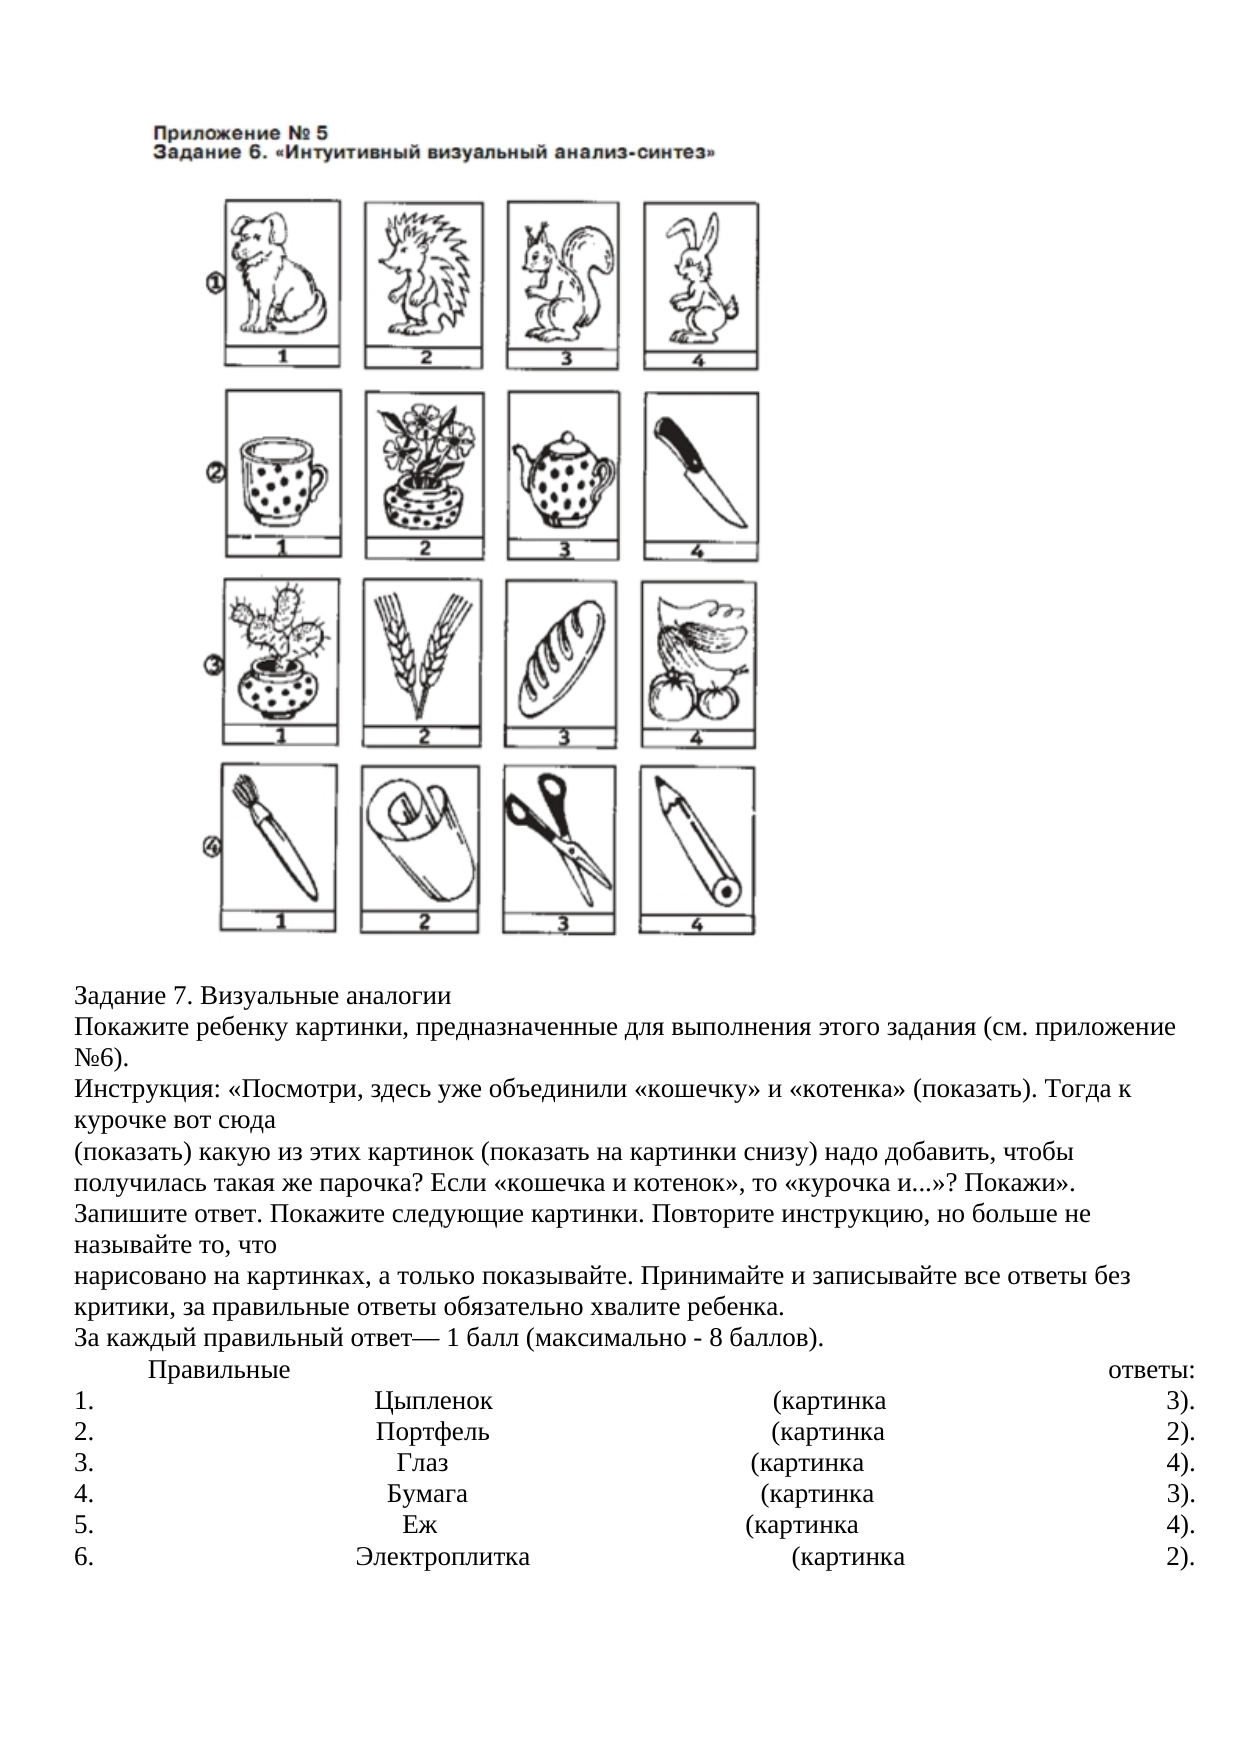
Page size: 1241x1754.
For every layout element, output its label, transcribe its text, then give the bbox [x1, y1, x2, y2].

text Задание 7. Визуальные аналогии Покажите ребенку картинки, предназначенные для выполнения этого задания (см. приложение №6). Инструкция: «Посмотри, здесь уже объединили «кошечку» и «котенка» (показать). Тогда к курочке вот сюда (показать) какую из этих картинок (показать на картинки снизу) надо добавить, чтобы получилась такая же парочка? Если «кошечка и котенок», то «курочка и...»? Покажи». Запишите ответ. Покажите следующие картинки. Повторите инструкцию, но больше не называйте то, что нарисовано на картинках, а только показывайте. Принимайте и записывайте все ответы без критики, за правильные ответы обязательно хвалите ребенка. За каждый правильный ответ— 1 балл (максимально - 8 баллов). [74, 948, 1196, 1353]
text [74, 1353, 1196, 1571]
picture [147, 118, 772, 948]
